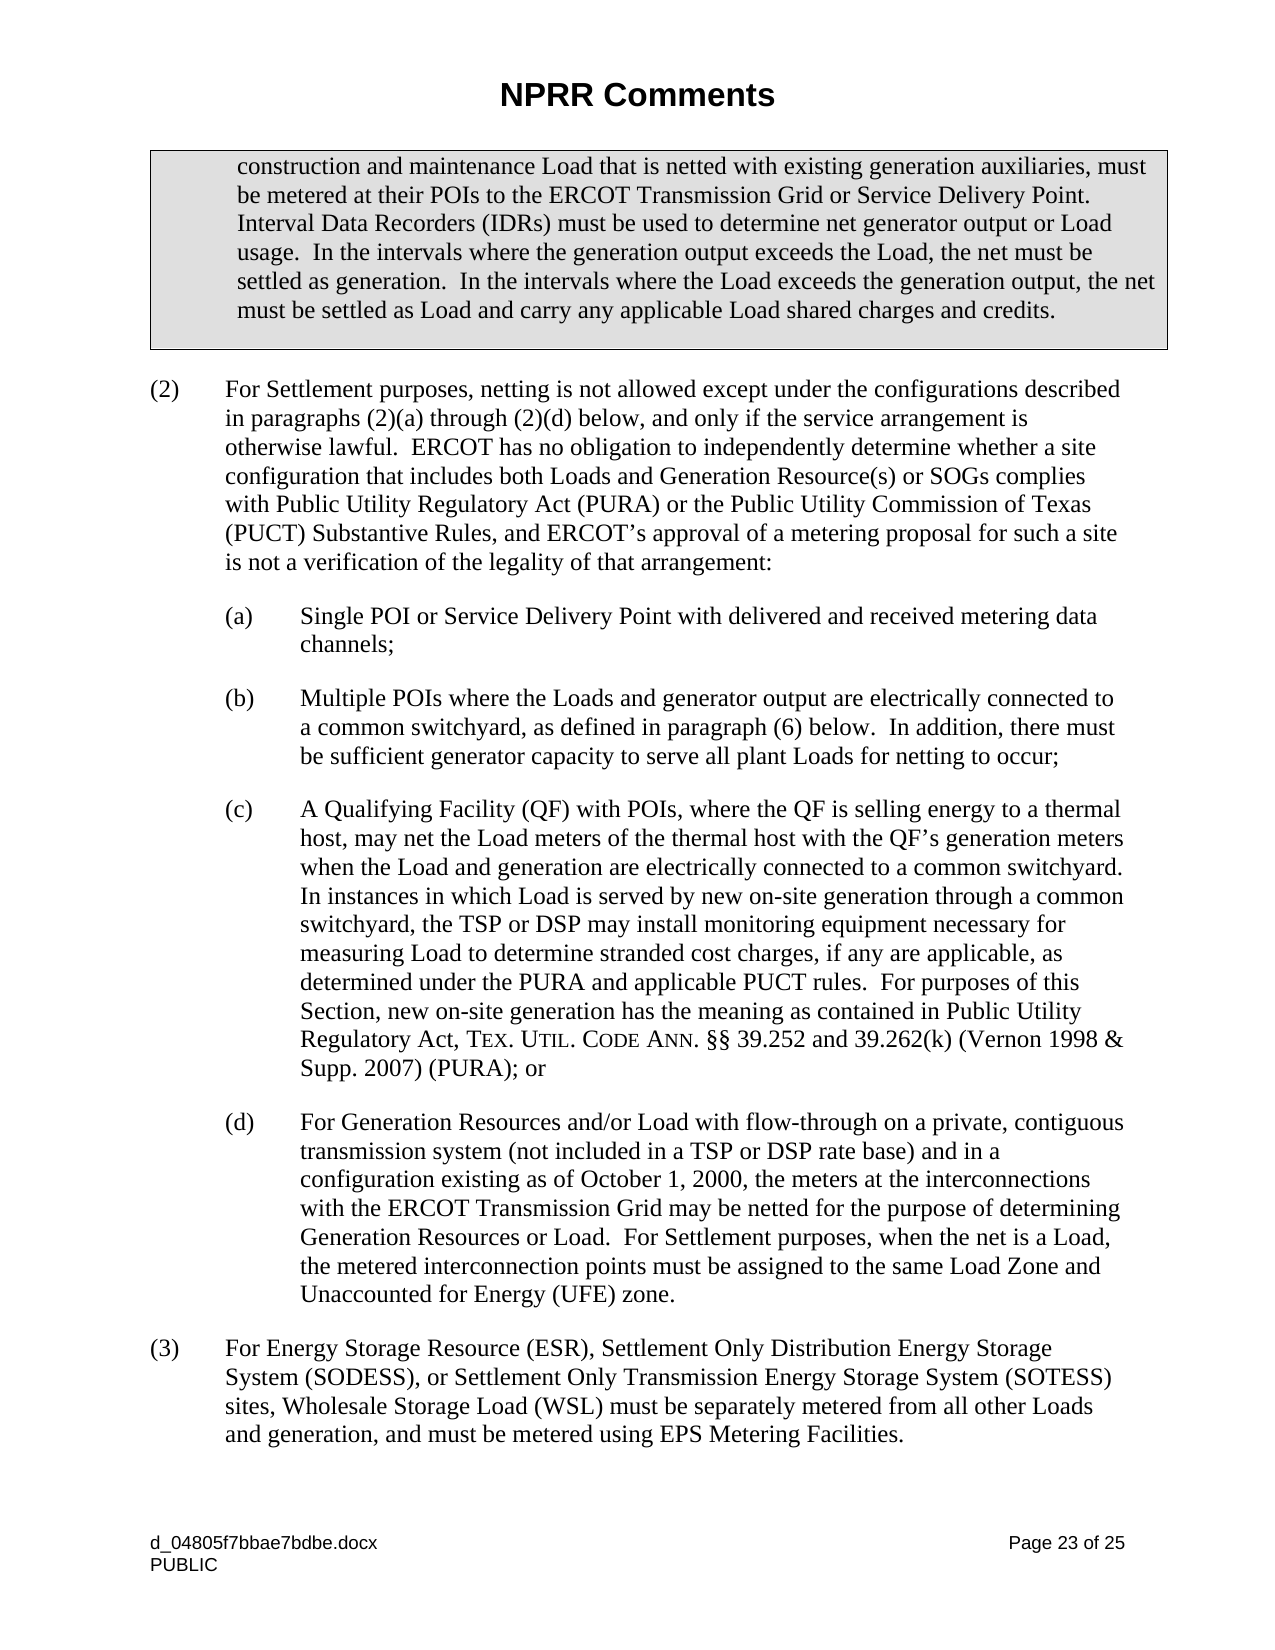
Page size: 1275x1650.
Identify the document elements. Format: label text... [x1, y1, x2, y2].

list (c) A Qualifying Facility (QF) with POIs, where the QF is selling energy to a thermal host, may net the Load meters of the thermal host with the QF’s generation meters when the Load and generation are electrically connected to a common switchyard. In instances in which Load is served by new on-site generation through a common switchyard, the TSP or DSP may install monitoring equipment necessary for measuring Load to determine stranded cost charges, if any are applicable, as determined under the PURA and applicable PUCT rules. For purposes of this Section, new on-site generation has the meaning as contained in Public Utility Regulatory Act, Tex. Util. Code Ann. §§ 39.252 and 39.262(k) (Vernon 1998 & Supp. 2007) (PURA); or [225, 794, 1125, 1082]
list (2) For Settlement purposes, netting is not allowed except under the configurations described in paragraphs (2)(a) through (2)(d) below, and only if the service arrangement is otherwise lawful. ERCOT has no obligation to independently determine whether a site configuration that includes both Loads and Generation Resource(s) or SOGs complies with Public Utility Regulatory Act (PURA) or the Public Utility Commission of Texas (PUCT) Substantive Rules, and ERCOT’s approval of a metering proposal for such a site is not a verification of the legality of that arrangement: [150, 374, 1125, 576]
list (b) Multiple POIs where the Loads and generator output are electrically connected to a common switchyard, as defined in paragraph (6) below. In addition, there must be sufficient generator capacity to serve all plant Loads for netting to occur; [225, 683, 1125, 769]
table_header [151, 151, 1167, 348]
list (a) Single POI or Service Delivery Point with delivered and received metering data channels; [225, 601, 1125, 658]
text (3) For Energy Storage Resource (ESR), Settlement Only Distribution Energy Storage System (SODESS), or Settlement Only Transmission Energy Storage System (SOTESS) sites, Wholesale Storage Load (WSL) must be separately metered from all other Loads and generation, and must be metered using EPS Metering Facilities. [150, 1333, 1125, 1448]
list (d) For Generation Resources and/or Load with flow-through on a private, contiguous transmission system (not included in a TSP or DSP rate base) and in a configuration existing as of October 1, 2000, the meters at the interconnections with the ERCOT Transmission Grid may be netted for the purpose of determining Generation Resources or Load. For Settlement purposes, when the net is a Load, the metered interconnection points must be assigned to the same Load Zone and Unaccounted for Energy (UFE) zone. [225, 1107, 1125, 1308]
